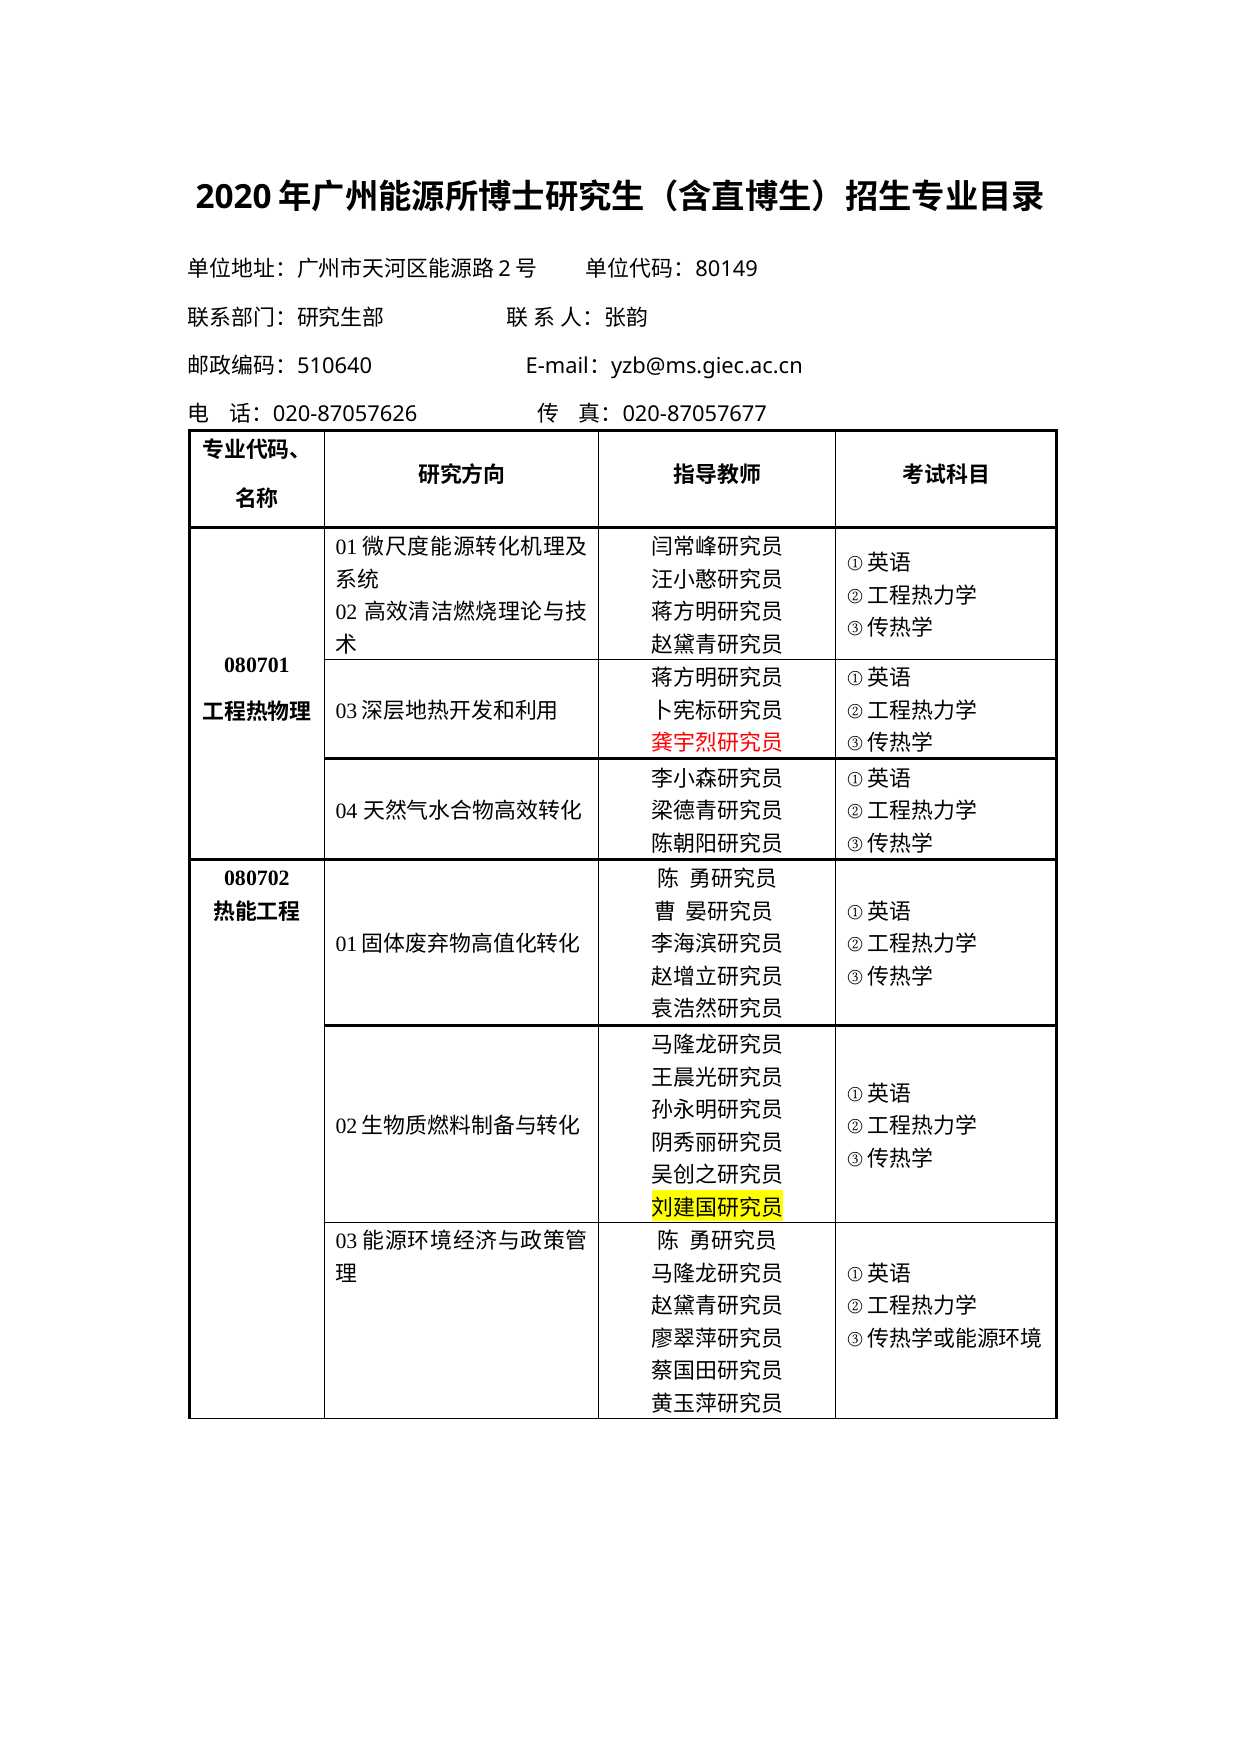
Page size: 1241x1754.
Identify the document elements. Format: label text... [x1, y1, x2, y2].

table_cell 李小森研究员 梁德青研究员 陈朝阳研究员 [599, 760, 835, 858]
text 联系部门：研究生部 联 系 人：张韵 [187, 299, 1053, 332]
table_cell 01固体废弃物高值化转化 [325, 861, 598, 1023]
table_cell 03能源环境经济与政策管理 [325, 1223, 598, 1418]
table_header 研究方向 [325, 432, 598, 526]
table_header 指导教师 [599, 432, 835, 526]
table_cell ①英语 ②工程热力学 ③传热学 [836, 529, 1055, 659]
table_cell ①英语 ②工程热力学 ③传热学 [836, 1027, 1055, 1222]
text 单位地址：广州市天河区能源路2号 单位代码：80149 [187, 251, 1053, 284]
table_header 专业代码、名称 [191, 432, 324, 526]
table_cell ①英语 ②工程热力学 ③传热学或能源环境 [836, 1223, 1055, 1418]
table_cell ①英语 ②工程热力学 ③传热学 [836, 760, 1055, 858]
table_cell 陈 勇研究员 曹 晏研究员 李海滨研究员 赵增立研究员 袁浩然研究员 [599, 861, 835, 1023]
table_cell 04 天然气水合物高效转化 [325, 760, 598, 858]
table_cell 陈 勇研究员 马隆龙研究员 赵黛青研究员 廖翠萍研究员 蔡国田研究员 黄玉萍研究员 [599, 1223, 835, 1418]
table_header 考试科目 [836, 432, 1055, 526]
table_cell 蒋方明研究员 卜宪标研究员 龚宇烈研究员 [599, 660, 835, 757]
table_cell 马隆龙研究员 王晨光研究员 孙永明研究员 阴秀丽研究员 吴创之研究员 刘建国研究员 [599, 1027, 835, 1222]
table_cell 080701 工程热物理 [191, 529, 324, 858]
table_cell 02生物质燃料制备与转化 [325, 1027, 598, 1222]
table_cell ①英语 ②工程热力学 ③传热学 [836, 660, 1055, 757]
table_cell 080702 热能工程 [191, 861, 324, 1418]
table_cell 01微尺度能源转化机理及系统 02 高效清洁燃烧理论与技术 [325, 529, 598, 659]
table_cell ①英语 ②工程热力学 ③传热学 [836, 861, 1055, 1023]
table_cell 闫常峰研究员 汪小憨研究员 蒋方明研究员 赵黛青研究员 [599, 529, 835, 659]
text 电 话：020-87057626 传 真：020-87057677 [187, 396, 1053, 429]
text 2020年广州能源所博士研究生（含直博生）招生专业目录 [187, 162, 1053, 227]
text 邮政编码：510640 E-mail：yzb@ms.giec.ac.cn [187, 348, 1053, 380]
table_cell 03深层地热开发和利用 [325, 660, 598, 757]
